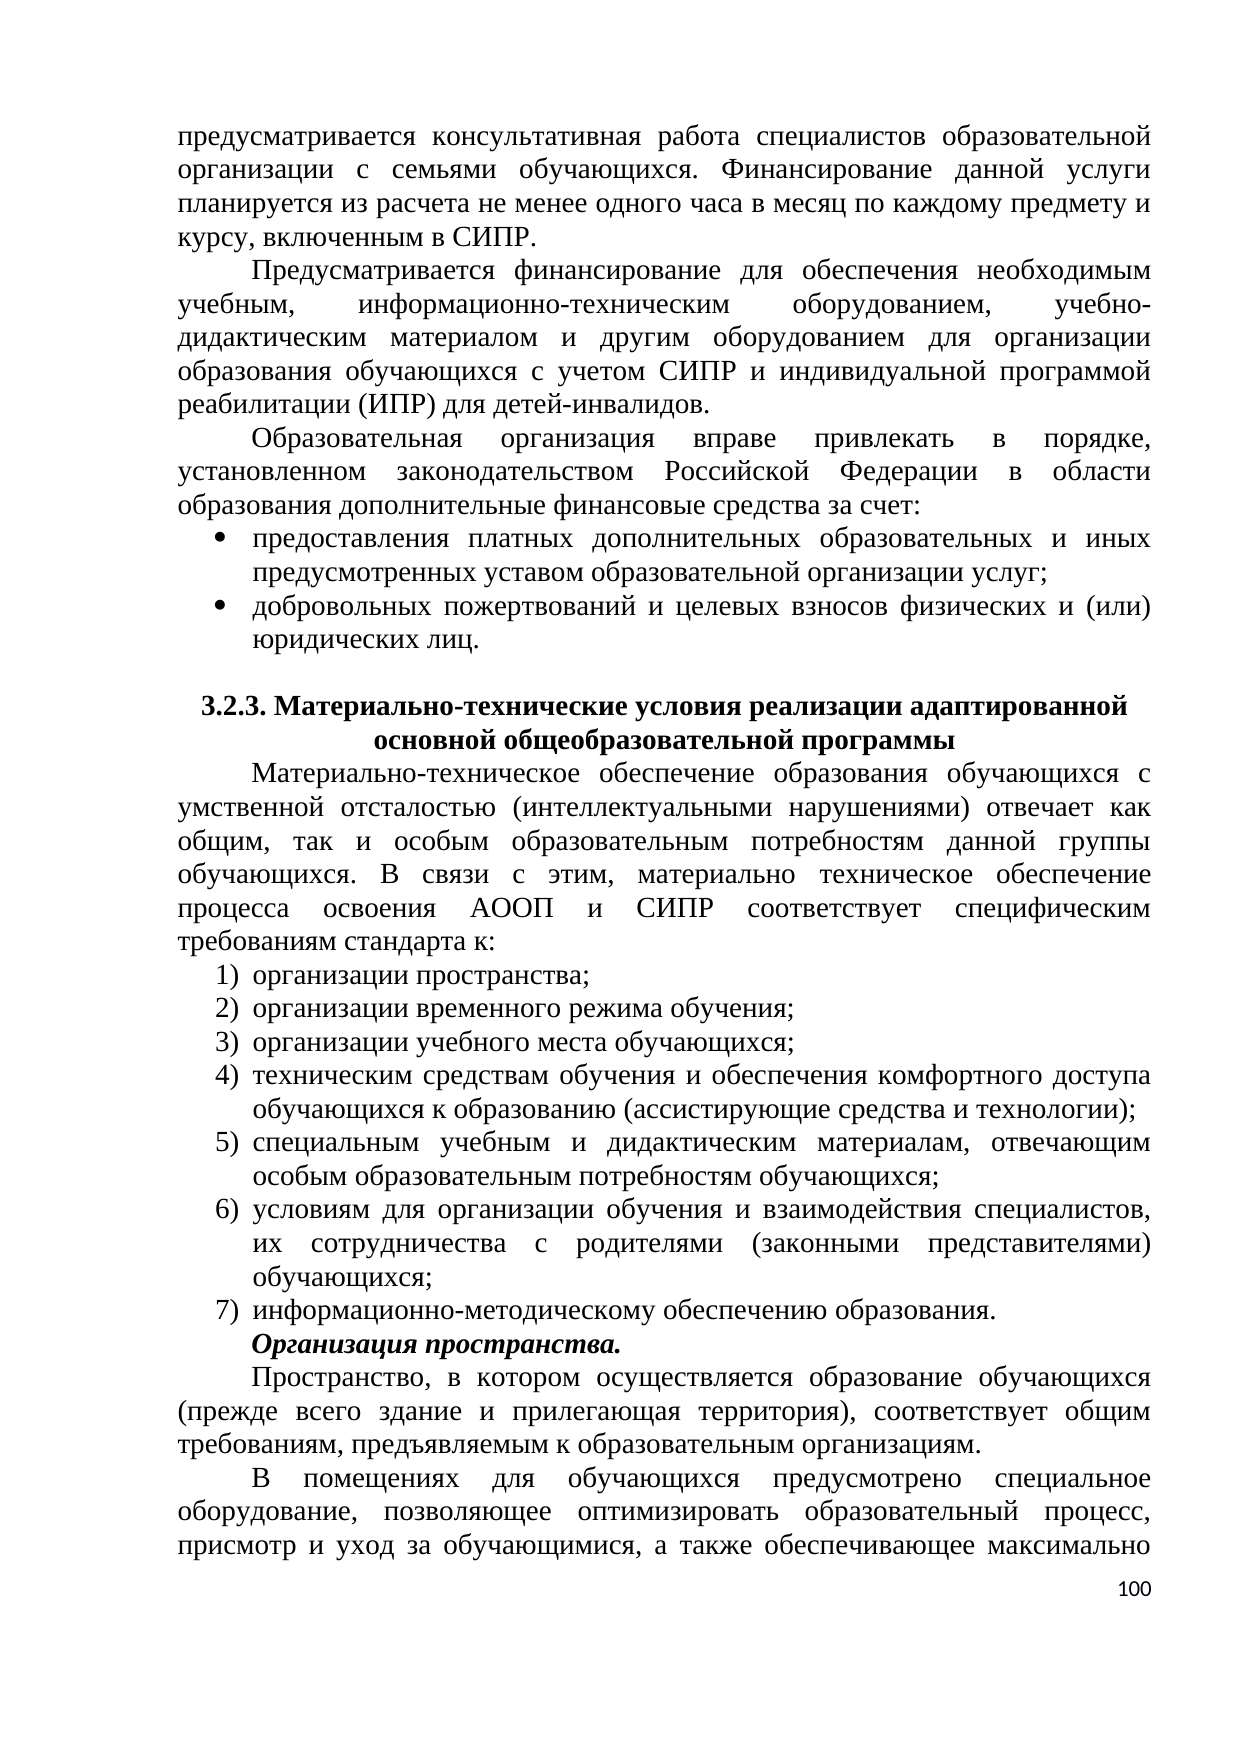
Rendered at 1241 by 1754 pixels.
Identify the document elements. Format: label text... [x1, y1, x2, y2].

list организации учебного места обучающихся; [215, 1024, 1152, 1057]
list предоставления платных дополнительных образовательных и иных предусмотренных уставом образовательной организации услуг; [215, 521, 1152, 588]
text Организация пространства. [177, 1326, 1152, 1359]
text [177, 1460, 1152, 1561]
list техническим средствам обучения и обеспечения комфортного доступа обучающихся к образованию (ассистирующие средства и технологии); [215, 1057, 1152, 1124]
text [177, 118, 1152, 252]
text Пространство, в котором осуществляется образование обучающихся (прежде всего здание и прилегающая территория), соответствует общим требованиям, предъявляемым к образовательным организациям. [177, 1359, 1152, 1460]
text Предусматривается финансирование для обеспечения необходимым учебным, информационно-техническим оборудованием, учебно-дидактическим материалом и другим оборудованием для организации образования обучающихся с учетом СИПР и индивидуальной программой реабилитации (ИПР) для детей-инвалидов. [177, 252, 1152, 420]
list организации пространства; [215, 957, 1152, 990]
text Образовательная организация вправе привлекать в порядке, установленном законодательством Российской Федерации в области образования дополнительные финансовые средства за счет: [177, 420, 1152, 521]
list условиям для организации обучения и взаимодействия специалистов, их сотрудничества с родителями (законными представителями) обучающихся; [215, 1192, 1152, 1292]
list специальным учебным и дидактическим материалам, отвечающим особым образовательным потребностям обучающихся; [215, 1124, 1152, 1192]
list добровольных пожертвований и целевых взносов физических и (или) юридических лиц. [215, 588, 1152, 655]
text Материально-техническое обеспечение образования обучающихся с умственной отсталостью (интеллектуальными нарушениями) отвечает как общим, так и особым образовательным потребностям данной группы обучающихся. В связи с этим, материально техническое обеспечение процесса освоения АООП и СИПР соответствует специфическим требованиям стандарта к: [177, 756, 1152, 957]
list организации временного режима обучения; [215, 990, 1152, 1024]
text 3.2.3. Материально-технические условия реализации адаптированной основной общеобразовательной программы [177, 688, 1152, 756]
list информационно-методическому обеспечению образования. [215, 1292, 1152, 1326]
